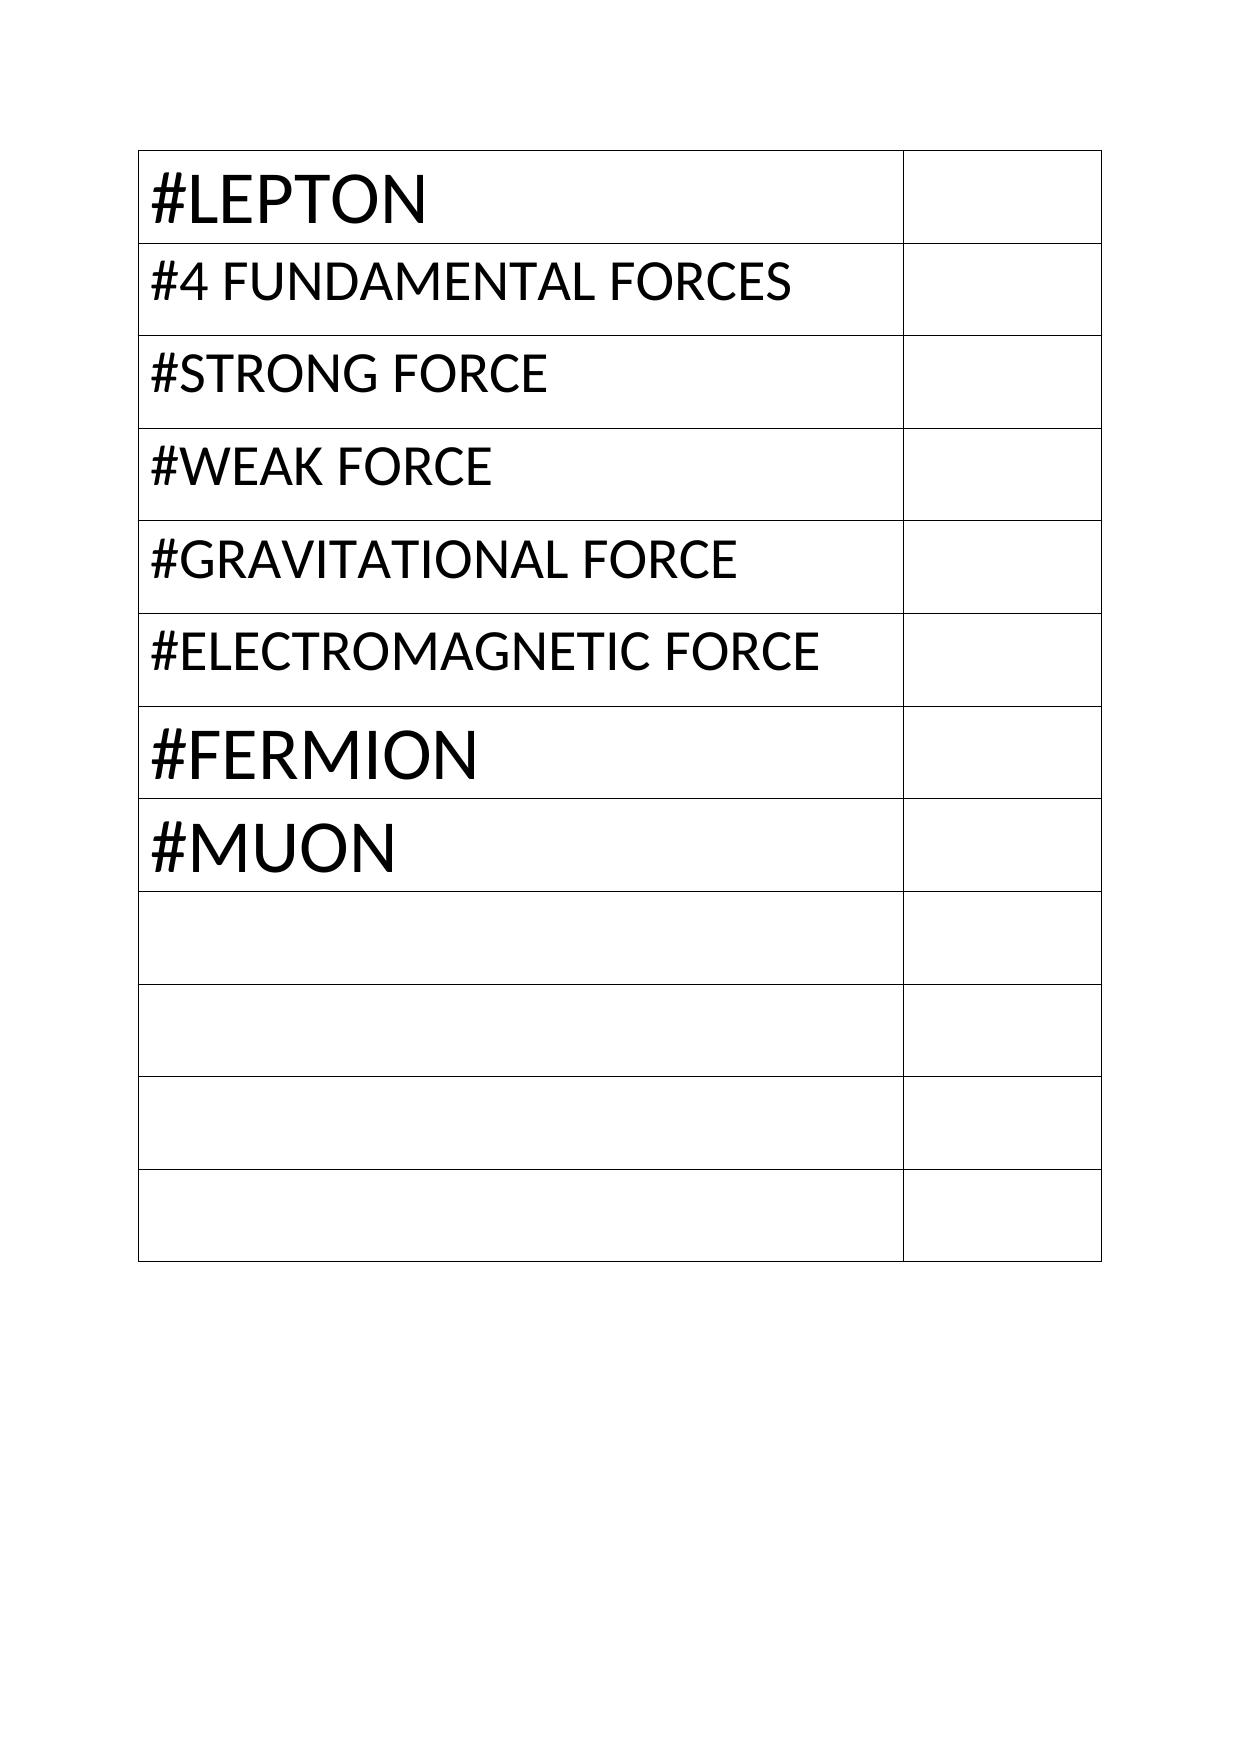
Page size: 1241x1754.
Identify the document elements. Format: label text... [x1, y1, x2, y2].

table_cell [904, 799, 1101, 891]
table_cell #4 FUNDAMENTAL FORCES [139, 244, 903, 335]
table_cell #FERMION [139, 707, 903, 798]
table_cell [904, 1077, 1101, 1169]
table_cell [904, 151, 1101, 243]
table_cell [139, 985, 903, 1076]
table_cell #GRAVITATIONAL FORCE [139, 521, 903, 613]
table_cell #MUON [139, 799, 903, 891]
table_cell [904, 707, 1101, 798]
table_cell [904, 1170, 1101, 1261]
table_cell [904, 892, 1101, 983]
table_cell #ELECTROMAGNETIC FORCE [139, 614, 903, 706]
table_cell [904, 985, 1101, 1076]
table_cell [904, 614, 1101, 706]
table_cell [139, 892, 903, 983]
table_cell [904, 244, 1101, 335]
table_cell [904, 429, 1101, 520]
table_cell [904, 521, 1101, 613]
table_cell #WEAK FORCE [139, 429, 903, 520]
table_cell [904, 336, 1101, 428]
table_cell [139, 1170, 903, 1261]
table_cell #STRONG FORCE [139, 336, 903, 428]
table_cell #LEPTON [139, 151, 903, 243]
table_cell [139, 1077, 903, 1169]
